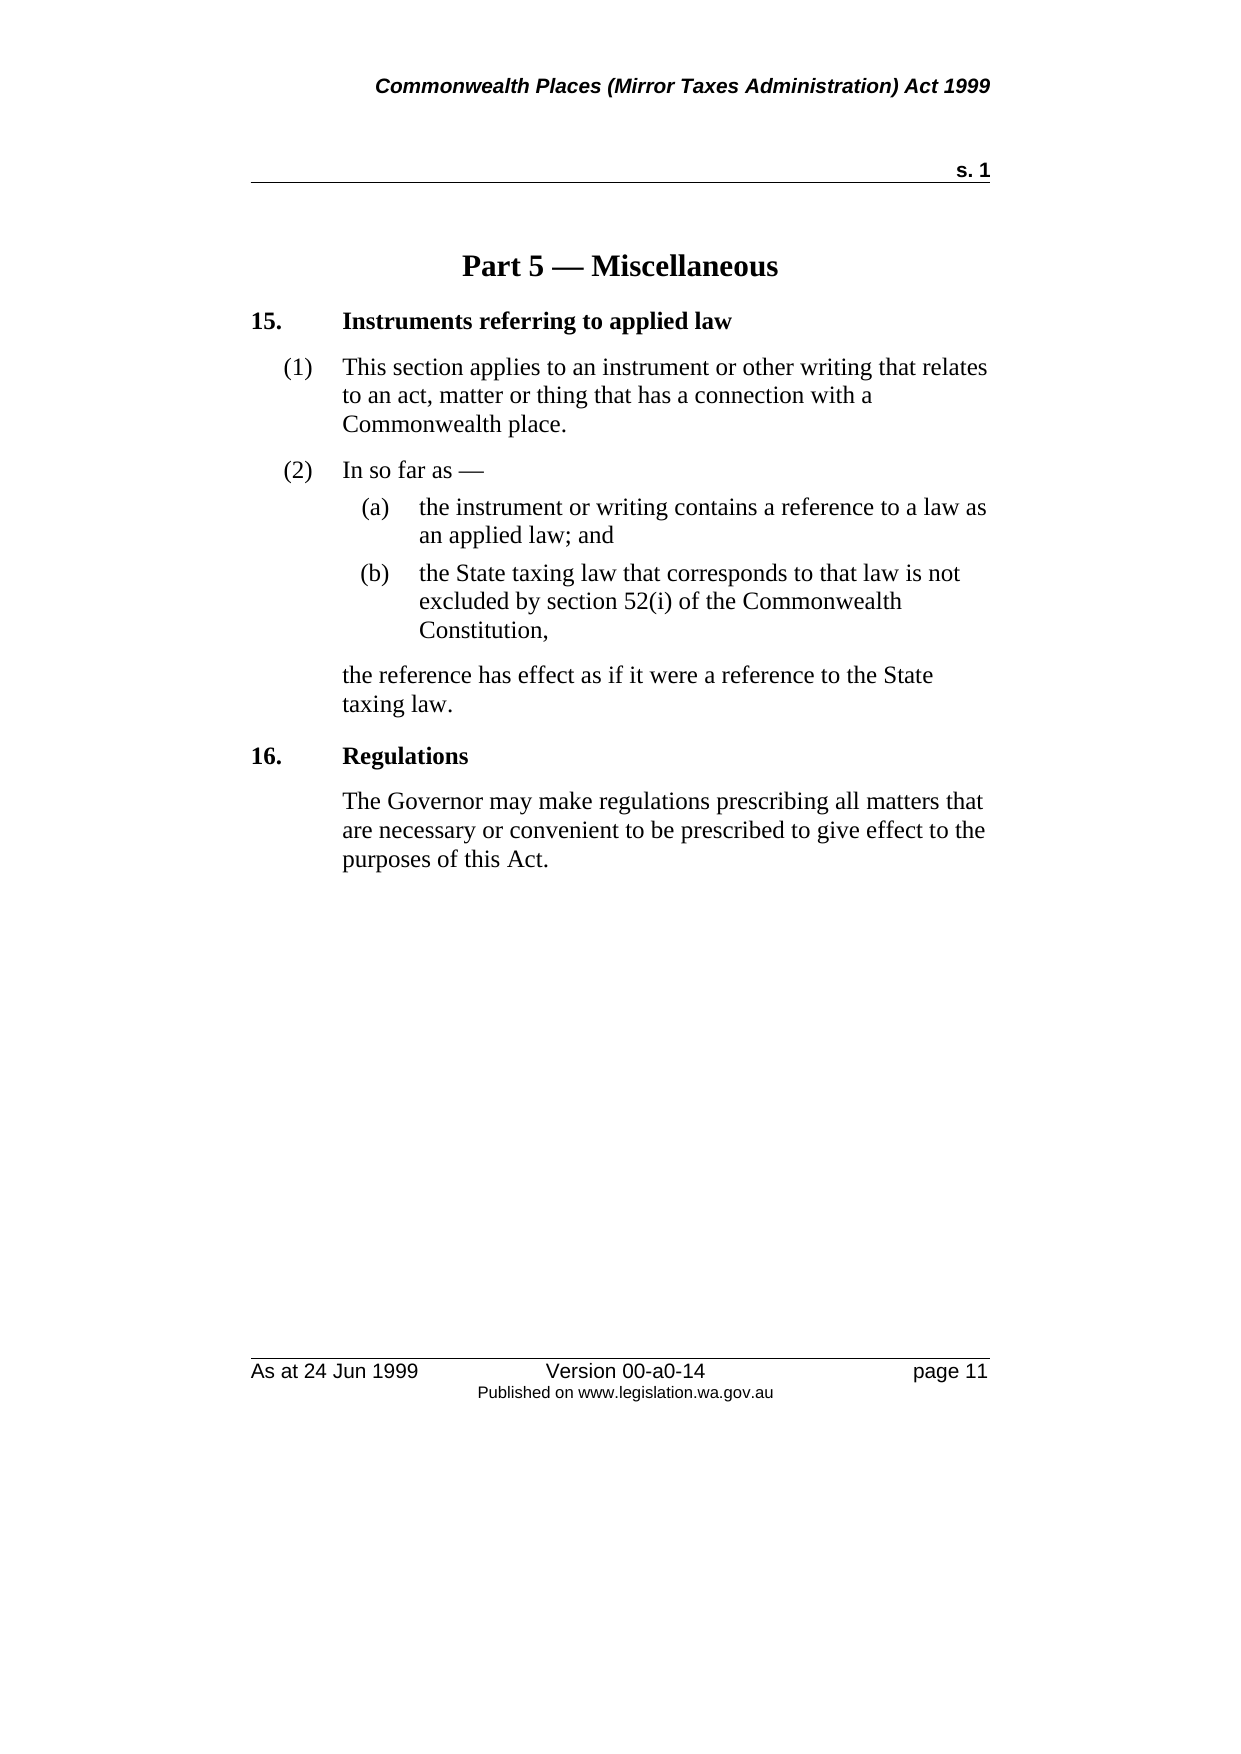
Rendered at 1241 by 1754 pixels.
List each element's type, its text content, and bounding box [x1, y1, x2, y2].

text (b) the State taxing law that corresponds to that law is not excluded by section 52(i) of the Commonwealth Constitution, [251, 558, 990, 644]
text (2) In so far as — [251, 455, 990, 483]
subtitle 16. Regulations [251, 741, 990, 770]
text the reference has effect as if it were a reference to the State taxing law. [251, 661, 990, 718]
subtitle 15. Instruments referring to applied law [251, 306, 990, 335]
subtitle Part 5 — Miscellaneous [251, 247, 990, 283]
text The Governor may make regulations prescribing all matters that are necessary or convenient to be prescribed to give effect to the purposes of this Act. [251, 786, 990, 873]
text (1) This section applies to an instrument or other writing that relates to an act, matter or thing that has a connection with a Commonwealth place. [251, 352, 990, 438]
text (a) the instrument or writing contains a reference to a law as an applied law; and [251, 492, 990, 549]
